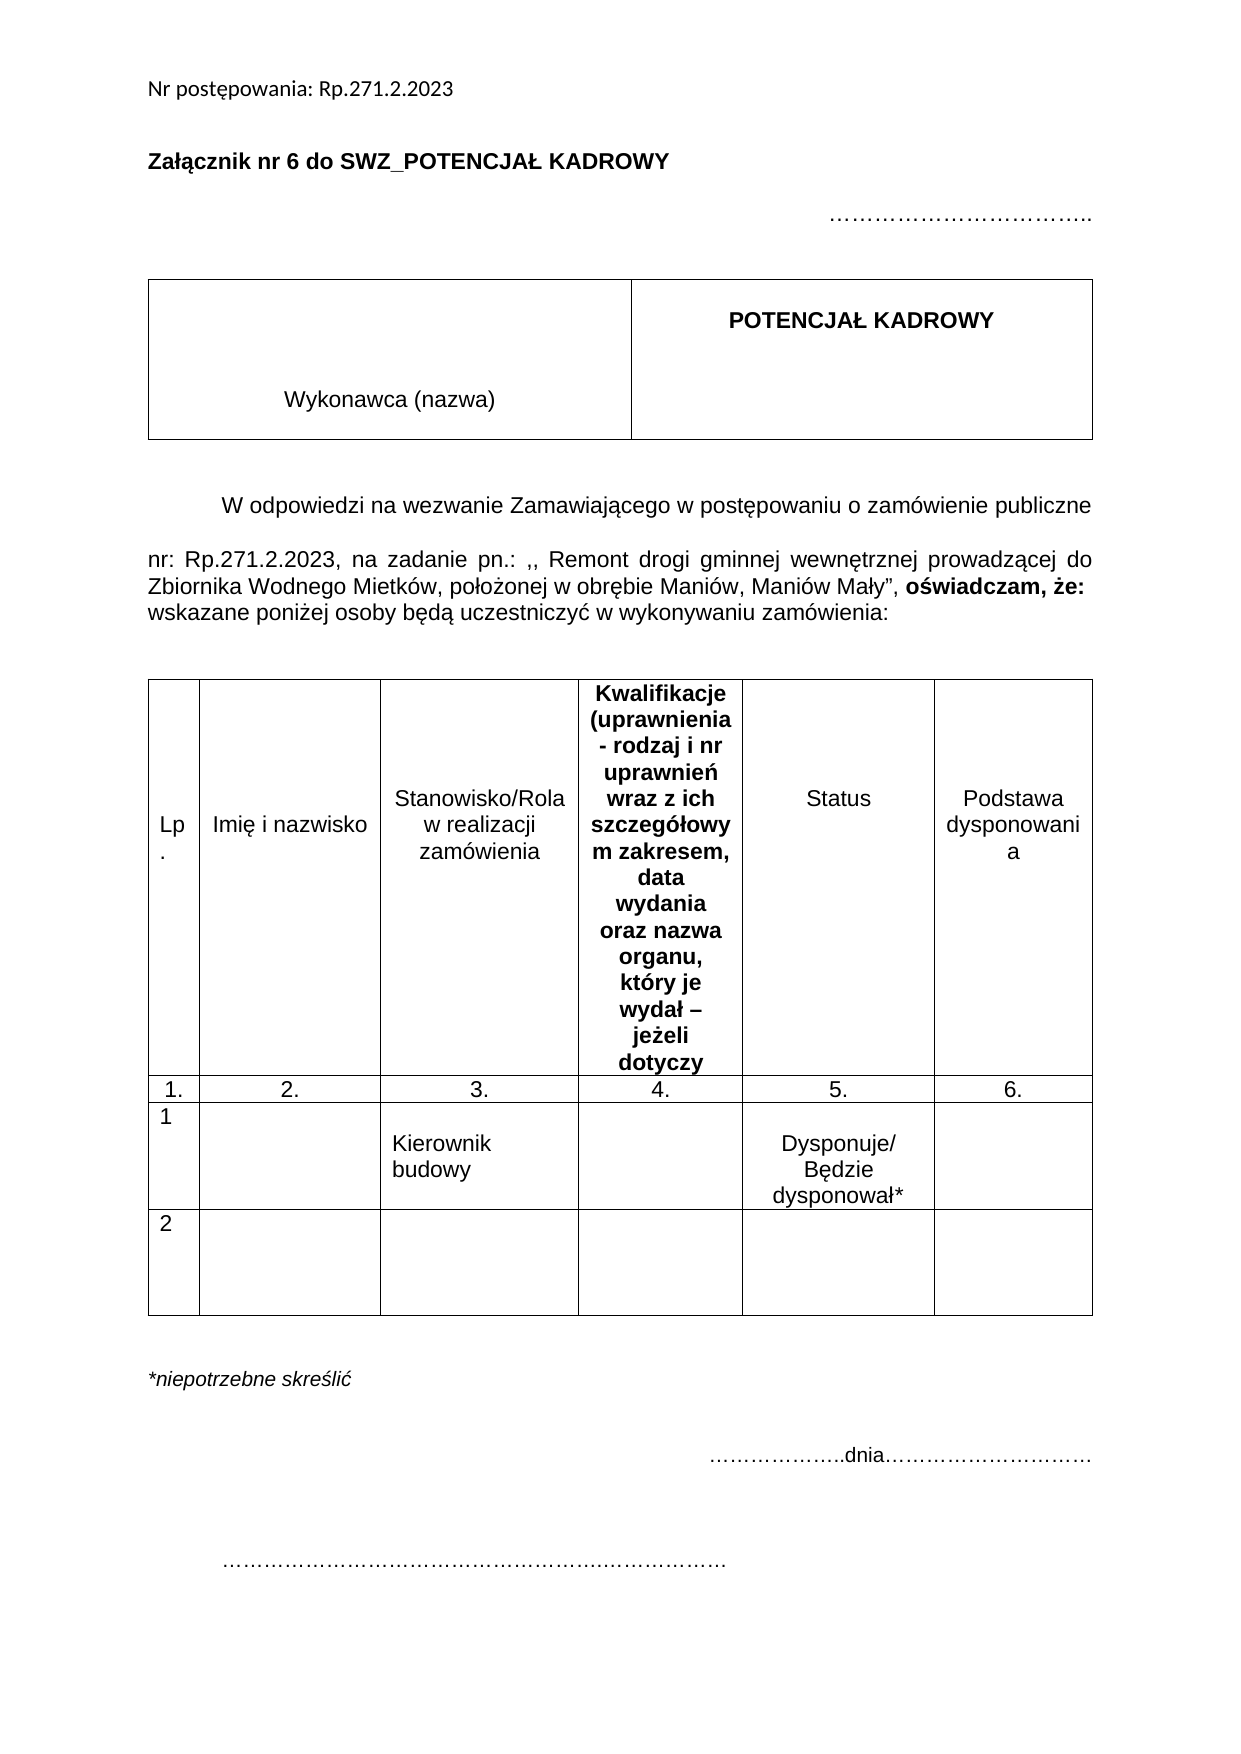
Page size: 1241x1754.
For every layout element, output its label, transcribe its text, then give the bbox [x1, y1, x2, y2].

table_cell [579, 1103, 742, 1209]
text ………………..dnia………………………… [148, 1443, 1093, 1467]
table_cell [935, 1210, 1092, 1315]
table_header Wykonawca (nazwa) [149, 280, 631, 438]
text *niepotrzebne skreślić [148, 1366, 1093, 1390]
table_cell Dysponuje/Będzie dysponował* [743, 1103, 934, 1209]
table_cell [200, 1103, 380, 1209]
table_header Podstawa dysponowania [935, 680, 1092, 1075]
table_header Imię i nazwisko [200, 680, 380, 1075]
table_cell [381, 1210, 578, 1315]
table_cell 6. [935, 1076, 1092, 1102]
table_header Kwalifikacje (uprawnienia- rodzaj i nr uprawnień wraz z ich szczegółowym zakresem, data wydania oraz nazwa organu, który je wydał – jeżeli dotyczy [579, 680, 742, 1075]
table_header POTENCJAŁ KADROWY [632, 280, 1092, 438]
table_header Stanowisko/Rola w realizacji zamówienia [381, 680, 578, 1075]
table_cell 5. [743, 1076, 934, 1102]
text wskazane poniżej osoby będą uczestniczyć w wykonywaniu zamówienia: [148, 599, 1093, 626]
table_cell 2 [149, 1210, 199, 1315]
table_cell [579, 1210, 742, 1315]
table_cell 1. [149, 1076, 199, 1102]
table_cell Kierownik budowy [381, 1103, 578, 1209]
table_cell [935, 1103, 1092, 1209]
table_cell 4. [579, 1076, 742, 1102]
table_header Status [743, 680, 934, 1075]
table_header Lp. [149, 680, 199, 1075]
text ……………………………………………….……………… [148, 1520, 1093, 1572]
table_cell 3. [381, 1076, 578, 1102]
table_cell [743, 1210, 934, 1315]
text …………………………….. [148, 200, 1093, 227]
table_cell 2. [200, 1076, 380, 1102]
table_cell 1 [149, 1103, 199, 1209]
text W odpowiedzi na wezwanie Zamawiającego w postępowaniu o zamówienie publiczne nr: Rp.271.2.2023, na zadanie pn.: ,, Remont drogi gminnej wewnętrznej prowadzącej do Zbiornika Wodnego Mietków, położonej w obrębie Maniów, Maniów Mały”, oświadczam, że: [148, 492, 1093, 599]
text Załącznik nr 6 do SWZ_POTENCJAŁ KADROWY [148, 148, 1093, 174]
table_cell [200, 1210, 380, 1315]
